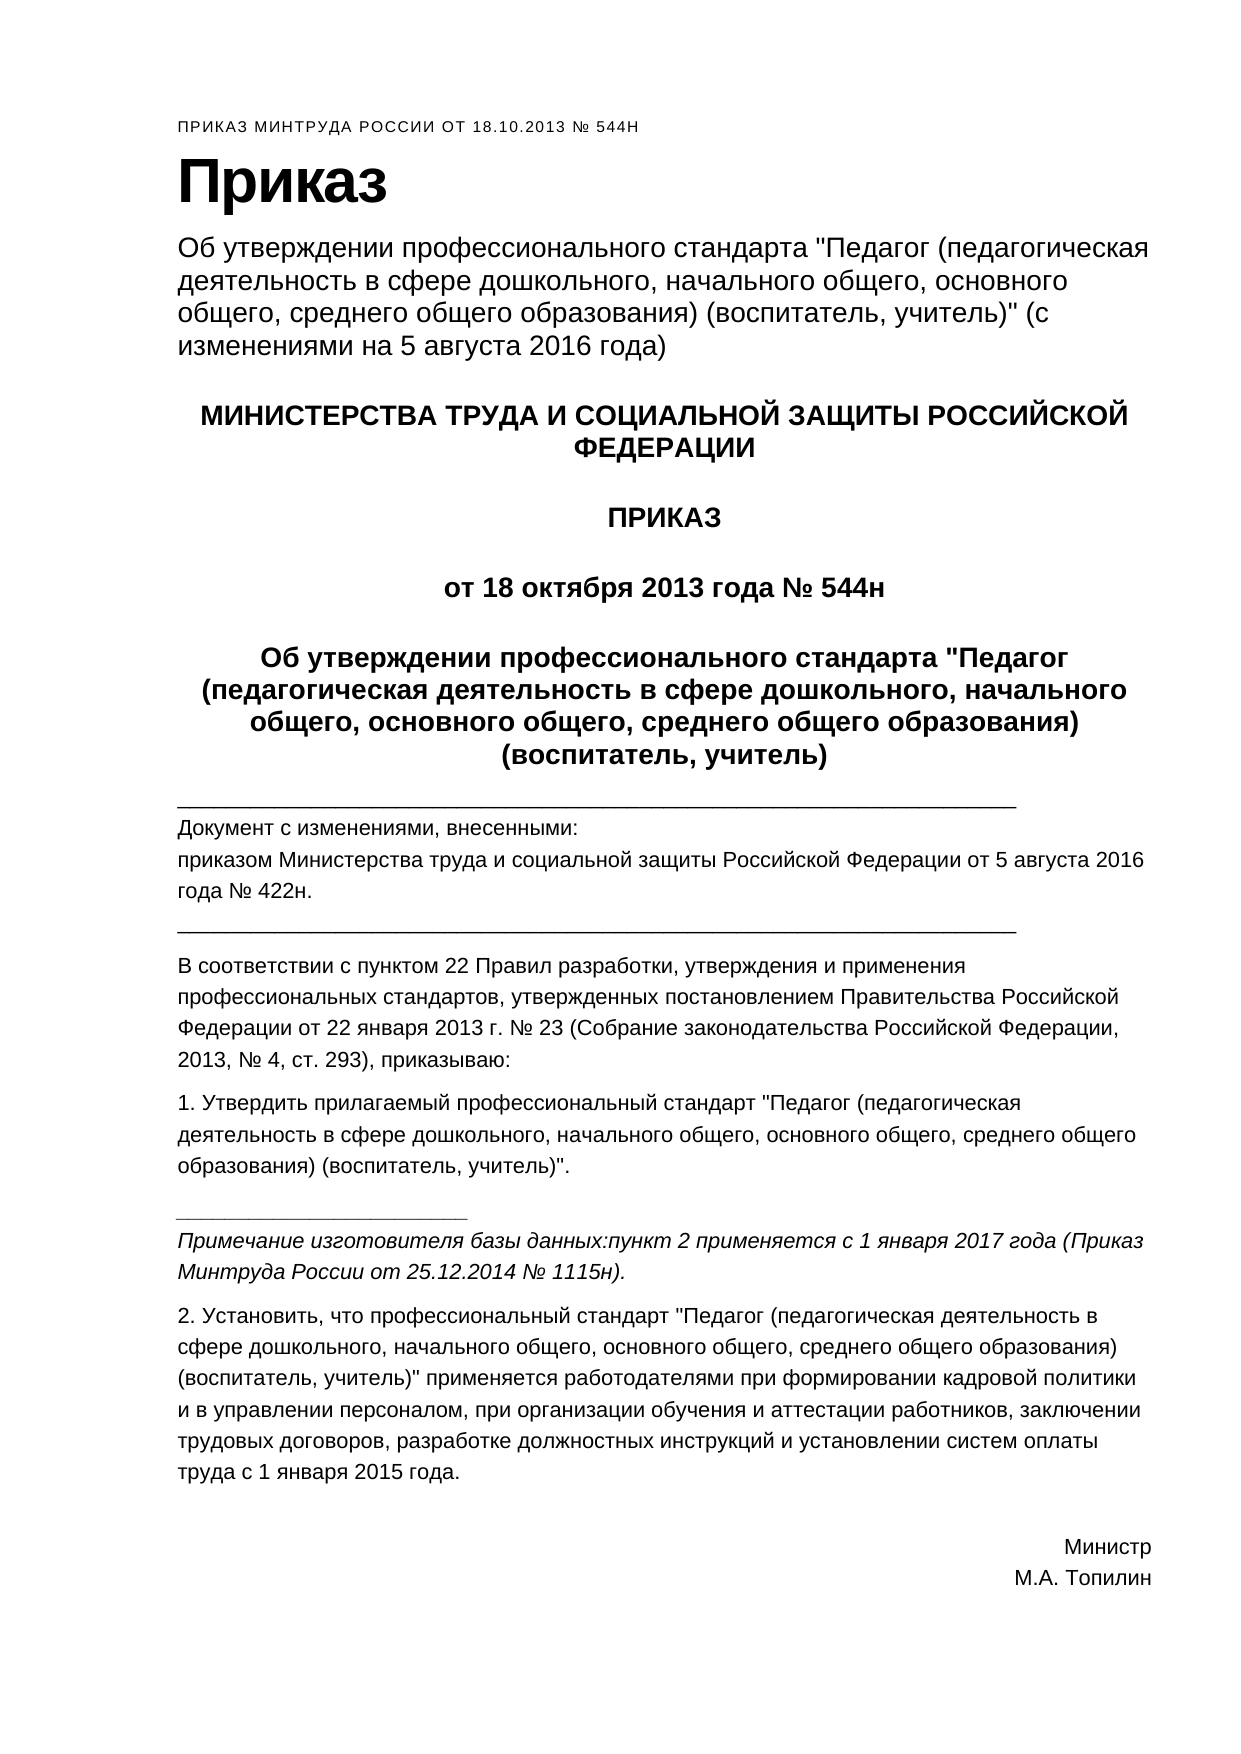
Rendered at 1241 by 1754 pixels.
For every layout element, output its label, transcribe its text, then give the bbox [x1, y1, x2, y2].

text Приказ [177, 144, 1152, 216]
text 1. Утвердить прилагаемый профессиональный стандарт "Педагог (педагогическая деятельность в сфере дошкольного, начального общего, основного общего, среднего общего образования) (воспитатель, учитель)". [177, 1084, 1152, 1178]
text Об утверждении профессионального стандарта "Педагог (педагогическая деятельность в сфере дошкольного, начального общего, основного общего, среднего общего образования) (воспитатель, учитель) [177, 641, 1152, 770]
text Министр М.А. Топилин [177, 1497, 1152, 1591]
text ПРИКАЗ МИНТРУДА РОССИИ ОТ 18.10.2013 № 544Н [177, 118, 1152, 136]
text от 18 октября 2013 года № 544н [177, 571, 1152, 603]
text В соответствии с пунктом 22 Правил разработки, утверждения и применения профессиональных стандартов, утвержденных постановлением Правительства Российской Федерации от 22 января 2013 г. № 23 (Собрание законодательства Российской Федерации, 2013, № 4, ст. 293), приказываю: [177, 947, 1152, 1072]
text 2. Установить, что профессиональный стандарт "Педагог (педагогическая деятельность в сфере дошкольного, начального общего, основного общего, среднего общего образования) (воспитатель, учитель)" применяется работодателями при формировании кадровой политики и в управлении персоналом, при организации обучения и аттестации работников, заключении трудовых договоров, разработке должностных инструкций и установлении систем оплаты труда с 1 января 2015 года. [177, 1297, 1152, 1484]
text _____________________________________________________________________ Документ с изменениями, внесенными: приказом Министерства труда и социальной защиты Российской Федерации от 5 августа 2016 года № 422н. _____________________________________________________________________ [177, 778, 1152, 934]
text ________________________ Примечание изготовителя базы данных:пункт 2 применяется с 1 января 2017 года (Приказ Минтруда России от 25.12.2014 № 1115н). [177, 1191, 1152, 1284]
text Об утверждении профессионального стандарта "Педагог (педагогическая деятельность в сфере дошкольного, начального общего, основного общего, среднего общего образования) (воспитатель, учитель)" (с изменениями на 5 августа 2016 года) [177, 231, 1152, 361]
text ПРИКАЗ [177, 501, 1152, 533]
text МИНИСТЕРСТВА ТРУДА И СОЦИАЛЬНОЙ ЗАЩИТЫ РОССИЙСКОЙ ФЕДЕРАЦИИ [177, 398, 1152, 463]
